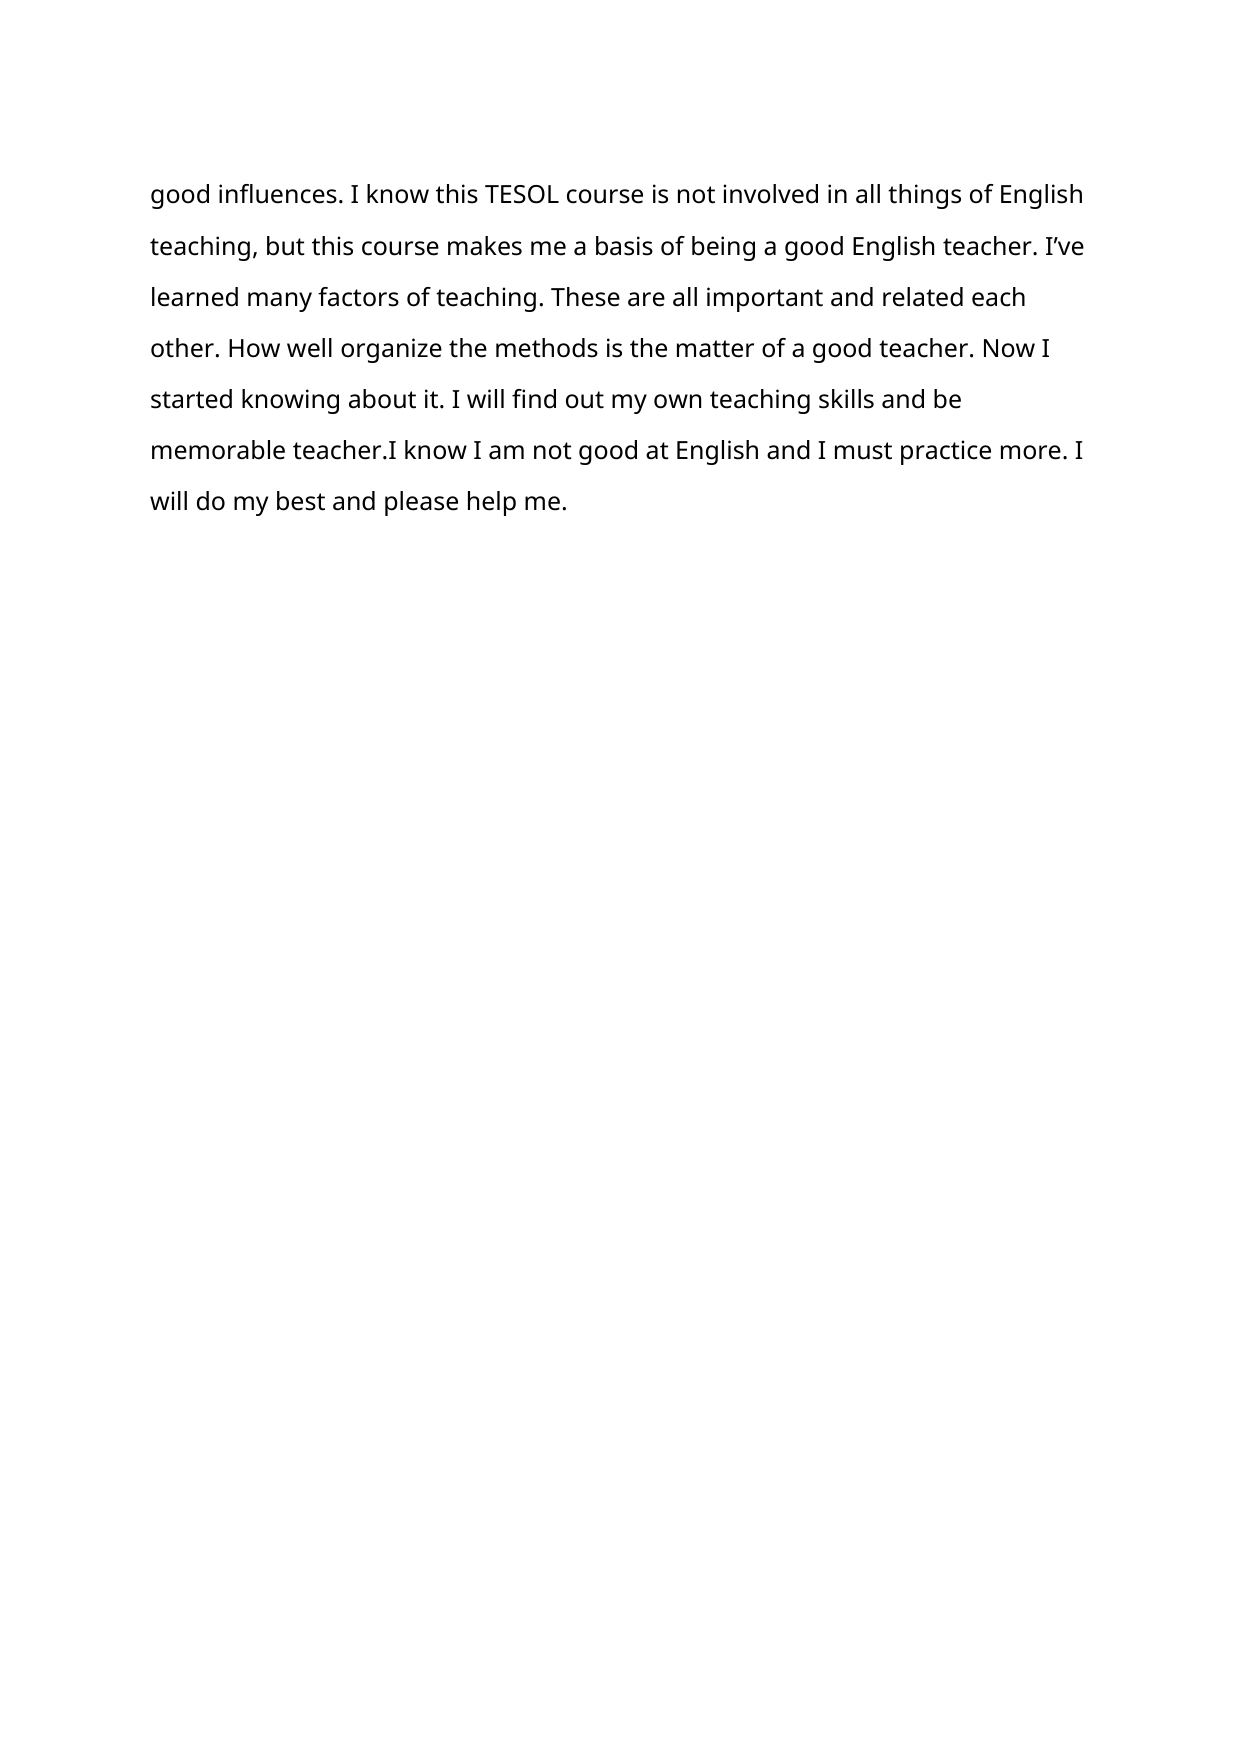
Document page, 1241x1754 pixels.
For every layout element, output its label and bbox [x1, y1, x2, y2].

text [150, 177, 1090, 517]
